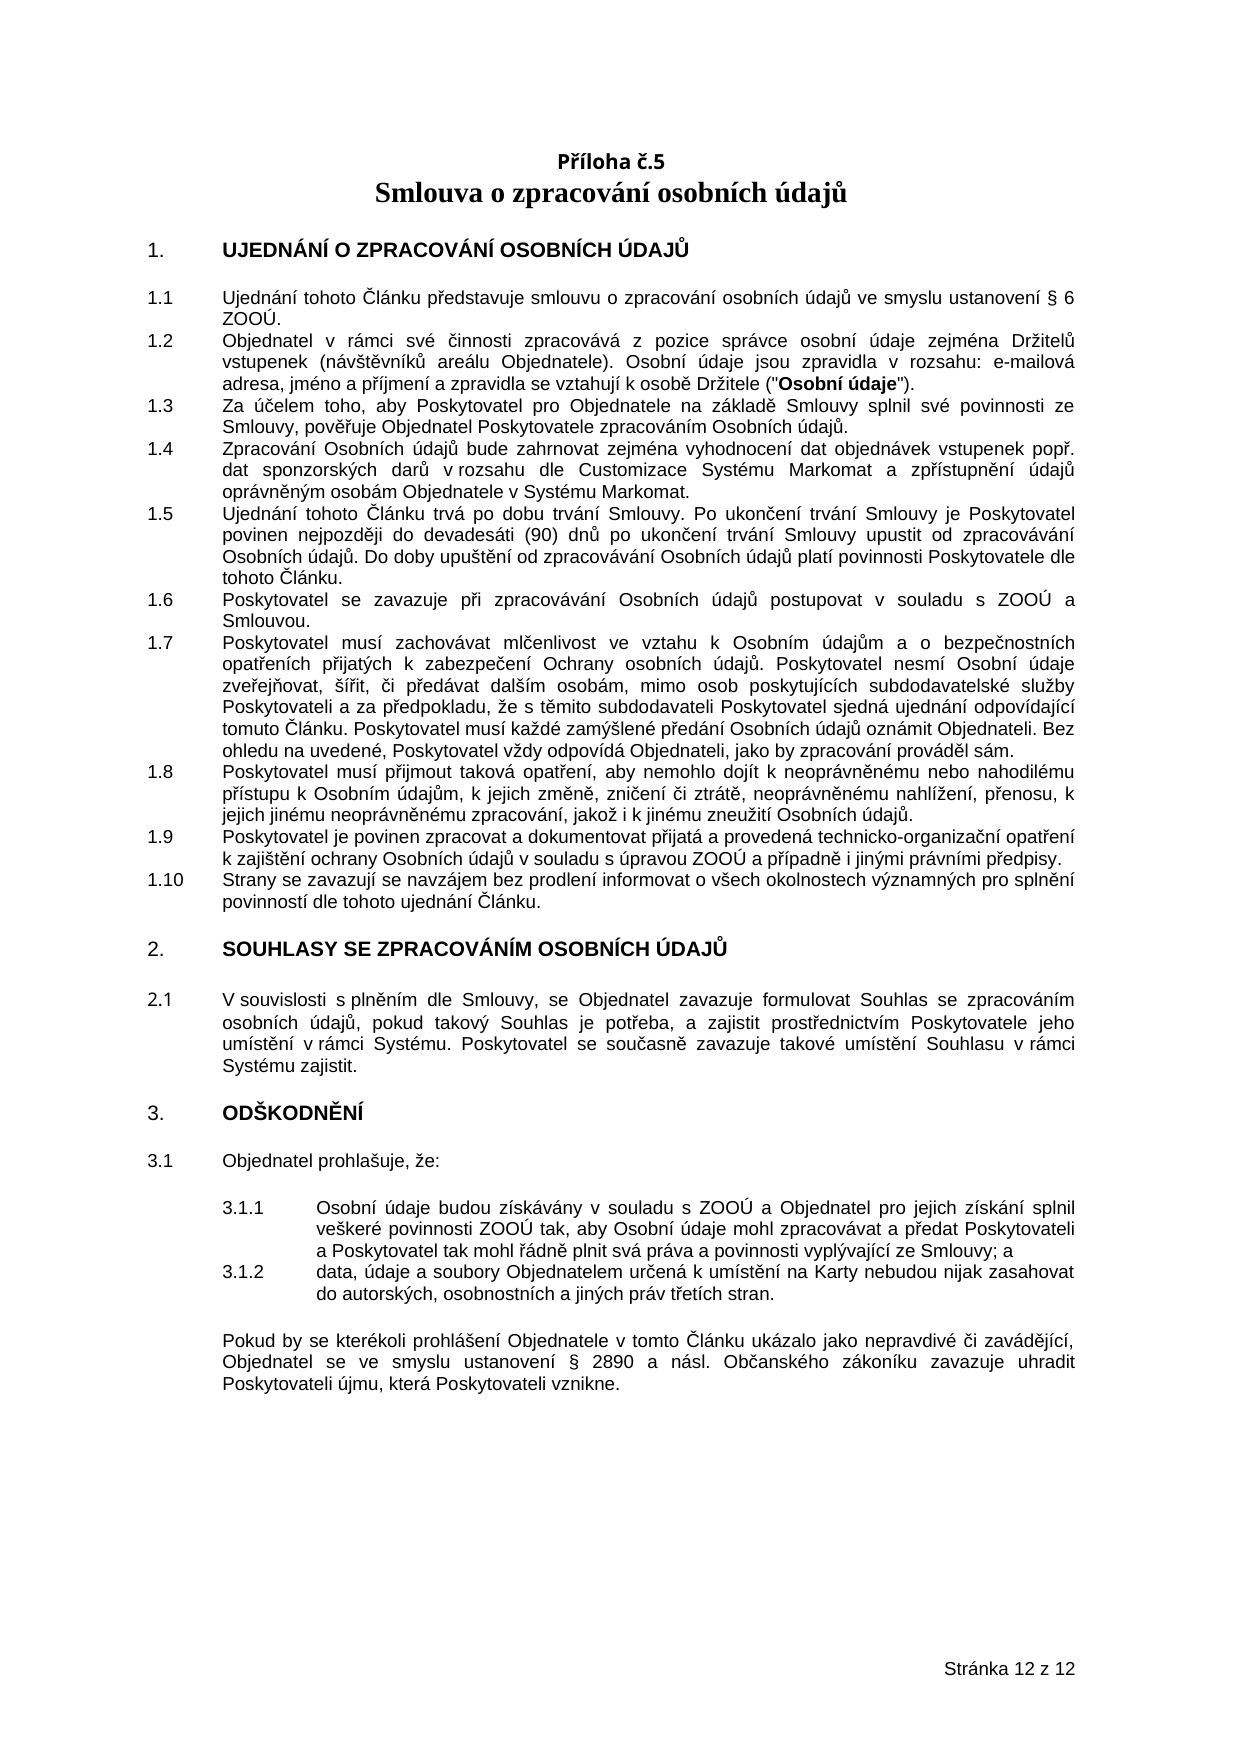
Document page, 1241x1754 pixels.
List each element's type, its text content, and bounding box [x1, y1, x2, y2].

text UJEDNÁNÍ O ZPRACOVÁNÍ OSOBNÍCH ÚDAJŮ [147, 238, 1075, 262]
text ODŠKODNĚNÍ [147, 1101, 1075, 1125]
text Objednatel prohlašuje, že: [147, 1150, 1075, 1172]
text Poskytovatel se zavazuje při zpracovávání Osobních údajů postupovat v souladu s ZOOÚ a Smlouvou. [147, 588, 1075, 632]
text Příloha č.5 [147, 147, 1075, 175]
text Strany se zavazují se navzájem bez prodlení informovat o všech okolnostech významných pro splnění povinností dle tohoto ujednání Článku. [147, 869, 1075, 912]
text Smlouva o zpracování osobních údajů [147, 175, 1075, 209]
text Za účelem toho, aby Poskytovatel pro Objednatele na základě Smlouvy splnil své povinnosti ze Smlouvy, pověřuje Objednatel Poskytovatele zpracováním Osobních údajů. [147, 394, 1075, 438]
text Ujednání tohoto Článku trvá po dobu trvání Smlouvy. Po ukončení trvání Smlouvy je Poskytovatel povinen nejpozději do devadesáti (90) dnů po ukončení trvání Smlouvy upustit od zpracovávání Osobních údajů. Do doby upuštění od zpracovávání Osobních údajů platí povinnosti Poskytovatele dle tohoto Článku. [147, 502, 1075, 588]
text SOUHLASY SE ZPRACOVÁNÍM OSOBNÍCH ÚDAJŮ [147, 937, 1075, 961]
text Zpracování Osobních údajů bude zahrnovat zejména vyhodnocení dat objednávek vstupenek popř. dat sponzorských darů v rozsahu dle Customizace Systému Markomat a zpřístupnění údajů oprávněným osobám Objednatele v Systému Markomat. [147, 438, 1075, 502]
text Poskytovatel je povinen zpracovat a dokumentovat přijatá a provedená technicko-organizační opatření k zajištění ochrany Osobních údajů v souladu s úpravou ZOOÚ a případně i jinými právními předpisy. [147, 826, 1075, 869]
text Poskytovatel musí zachovávat mlčenlivost ve vztahu k Osobním údajům a o bezpečnostních opatřeních přijatých k zabezpečení Ochrany osobních údajů. Poskytovatel nesmí Osobní údaje zveřejňovat, šířit, či předávat dalším osobám, mimo osob poskytujících subdodavatelské služby Poskytovateli a za předpokladu, že s těmito subdodavateli Poskytovatel sjedná ujednání odpovídající tomuto Článku. Poskytovatel musí každé zamýšlené předání Osobních údajů oznámit Objednateli. Bez ohledu na uvedené, Poskytovatel vždy odpovídá Objednateli, jako by zpracování prováděl sám. [147, 632, 1075, 761]
text Pokud by se kterékoli prohlášení Objednatele v tomto Článku ukázalo jako nepravdivé či zavádějící, Objednatel se ve smyslu ustanovení § 2890 a násl. Občanského zákoníku zavazuje uhradit Poskytovateli újmu, která Poskytovateli vznikne. [222, 1329, 1075, 1394]
text V souvislosti s plněním dle Smlouvy, se Objednatel zavazuje formulovat Souhlas se zpracováním osobních údajů, pokud takový Souhlas je potřeba, a zajistit prostřednictvím Poskytovatele jeho umístění v rámci Systému. Poskytovatel se současně zavazuje takové umístění Souhlasu v rámci Systému zajistit. [147, 986, 1075, 1076]
text data, údaje a soubory Objednatelem určená k umístění na Karty nebudou nijak zasahovat do autorských, osobnostních a jiných práv třetích stran. [222, 1261, 1075, 1304]
list Ujednání tohoto Článku představuje smlouvu o zpracování osobních údajů ve smyslu ustanovení § 6 ZOOÚ. [147, 287, 1075, 330]
text Poskytovatel musí přijmout taková opatření, aby nemohlo dojít k neoprávněnému nebo nahodilému přístupu k Osobním údajům, k jejich změně, zničení či ztrátě, neoprávněnému nahlížení, přenosu, k jejich jinému neoprávněnému zpracování, jakož i k jinému zneužití Osobních údajů. [147, 761, 1075, 826]
text Osobní údaje budou získávány v souladu s ZOOÚ a Objednatel pro jejich získání splnil veškeré povinnosti ZOOÚ tak, aby Osobní údaje mohl zpracovávat a předat Poskytovateli a Poskytovatel tak mohl řádně plnit svá práva a povinnosti vyplývající ze Smlouvy; a [222, 1197, 1075, 1261]
text Objednatel v rámci své činnosti zpracovává z pozice správce osobní údaje zejména Držitelů vstupenek (návštěvníků areálu Objednatele). Osobní údaje jsou zpravidla v rozsahu: e-mailová adresa, jméno a příjmení a zpravidla se vztahují k osobě Držitele ("Osobní údaje"). [147, 330, 1075, 394]
